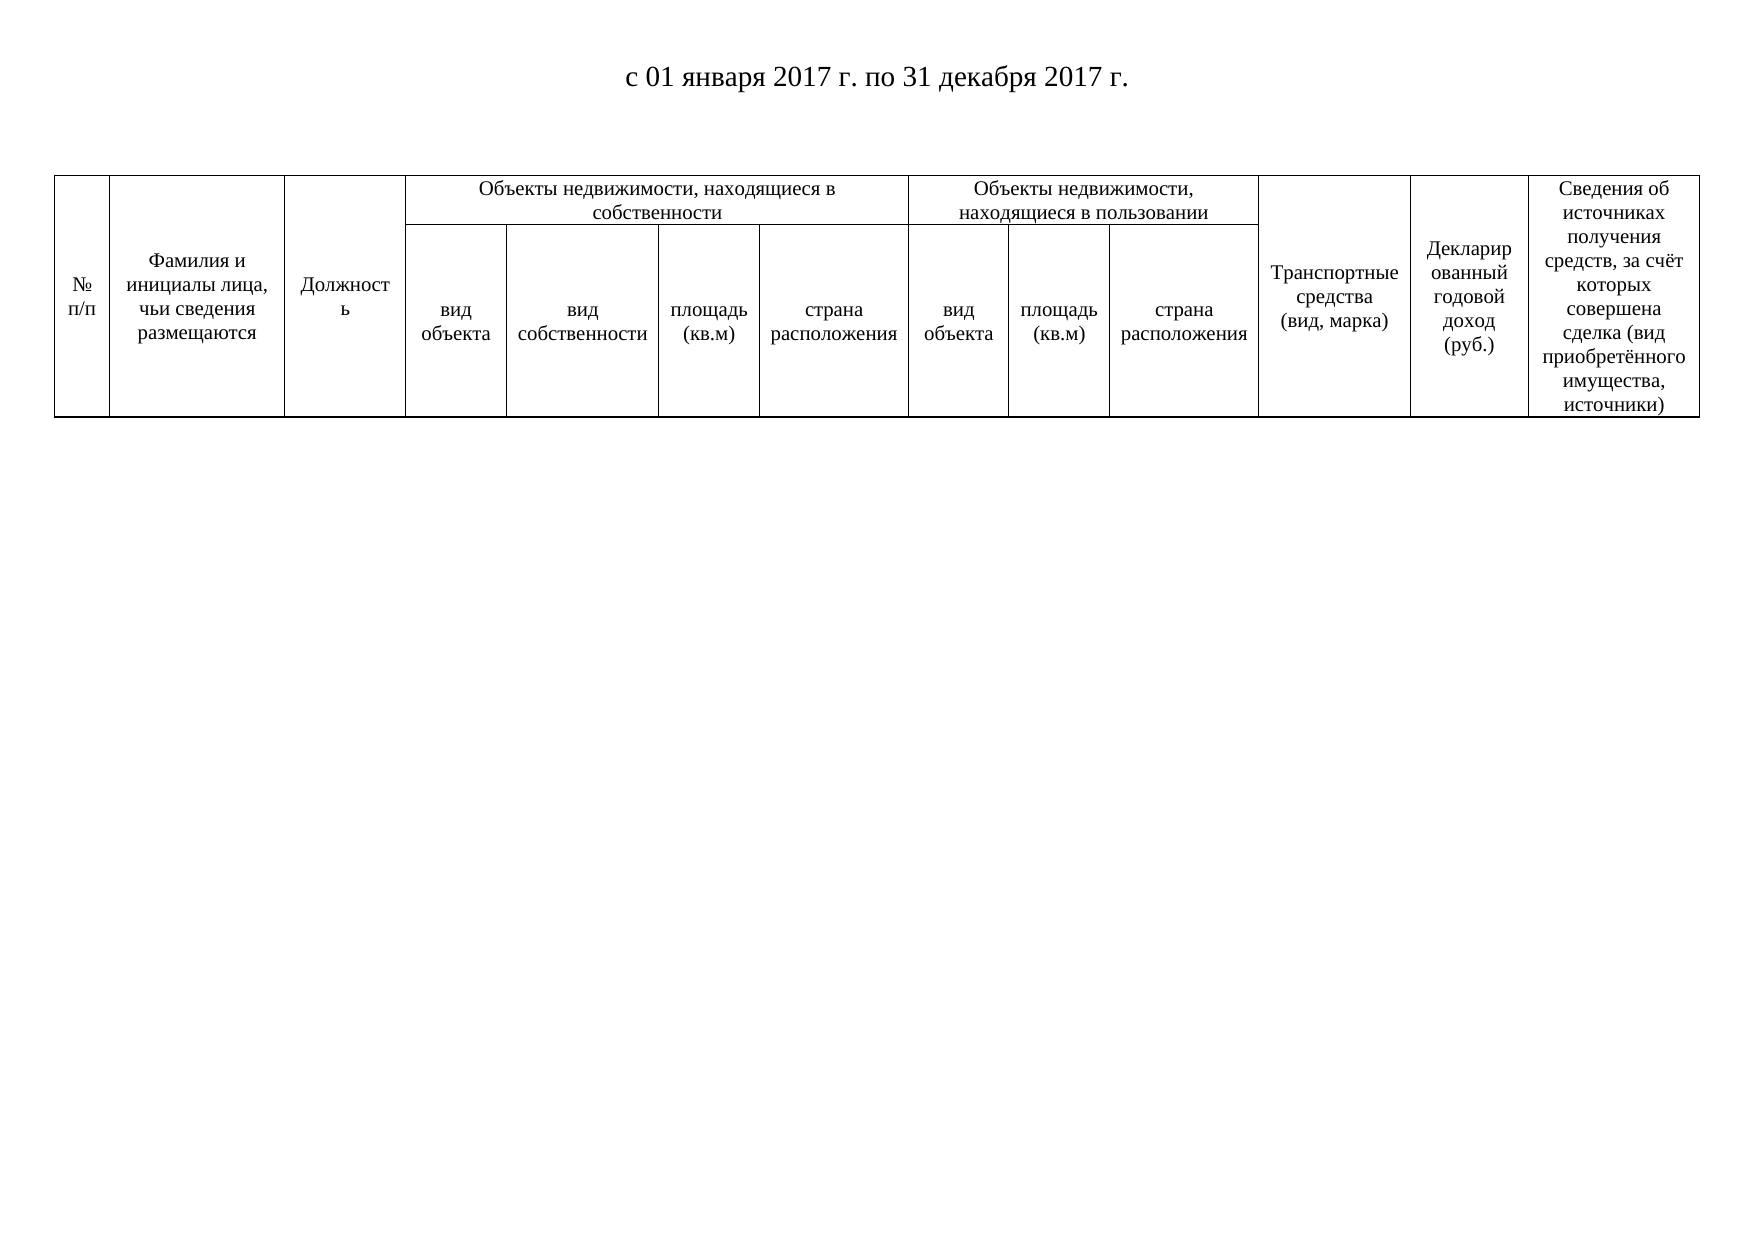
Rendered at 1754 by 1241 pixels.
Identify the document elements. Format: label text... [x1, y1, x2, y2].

table_cell вид объекта [909, 225, 1008, 416]
table_cell площадь (кв.м) [1009, 225, 1109, 416]
table_header Фамилия и инициалы лица, чьи сведения размещаются [110, 176, 284, 416]
table_cell страна расположения [1110, 225, 1258, 416]
table_header Объекты недвижимости, находящиеся в собственности [406, 176, 908, 224]
text с 01 января 2017 г. по 31 декабря 2017 г. [59, 59, 1695, 93]
table_cell вид объекта [406, 225, 506, 416]
table_cell страна расположения [760, 225, 908, 416]
table_header Объекты недвижимости, находящиеся в пользовании [909, 176, 1258, 224]
table_cell площадь (кв.м) [659, 225, 759, 416]
table_cell вид собственности [507, 225, 658, 416]
table_header Сведения об источниках получения средств, за счёт которых совершена сделка (вид приобретённого имущества, источники) [1529, 176, 1699, 416]
table_header № п/п [55, 176, 109, 416]
table_header Должность [285, 176, 405, 416]
table_header Декларированный годовой доход (руб.) [1411, 176, 1528, 416]
table_header Транспортные средства (вид, марка) [1259, 176, 1410, 416]
